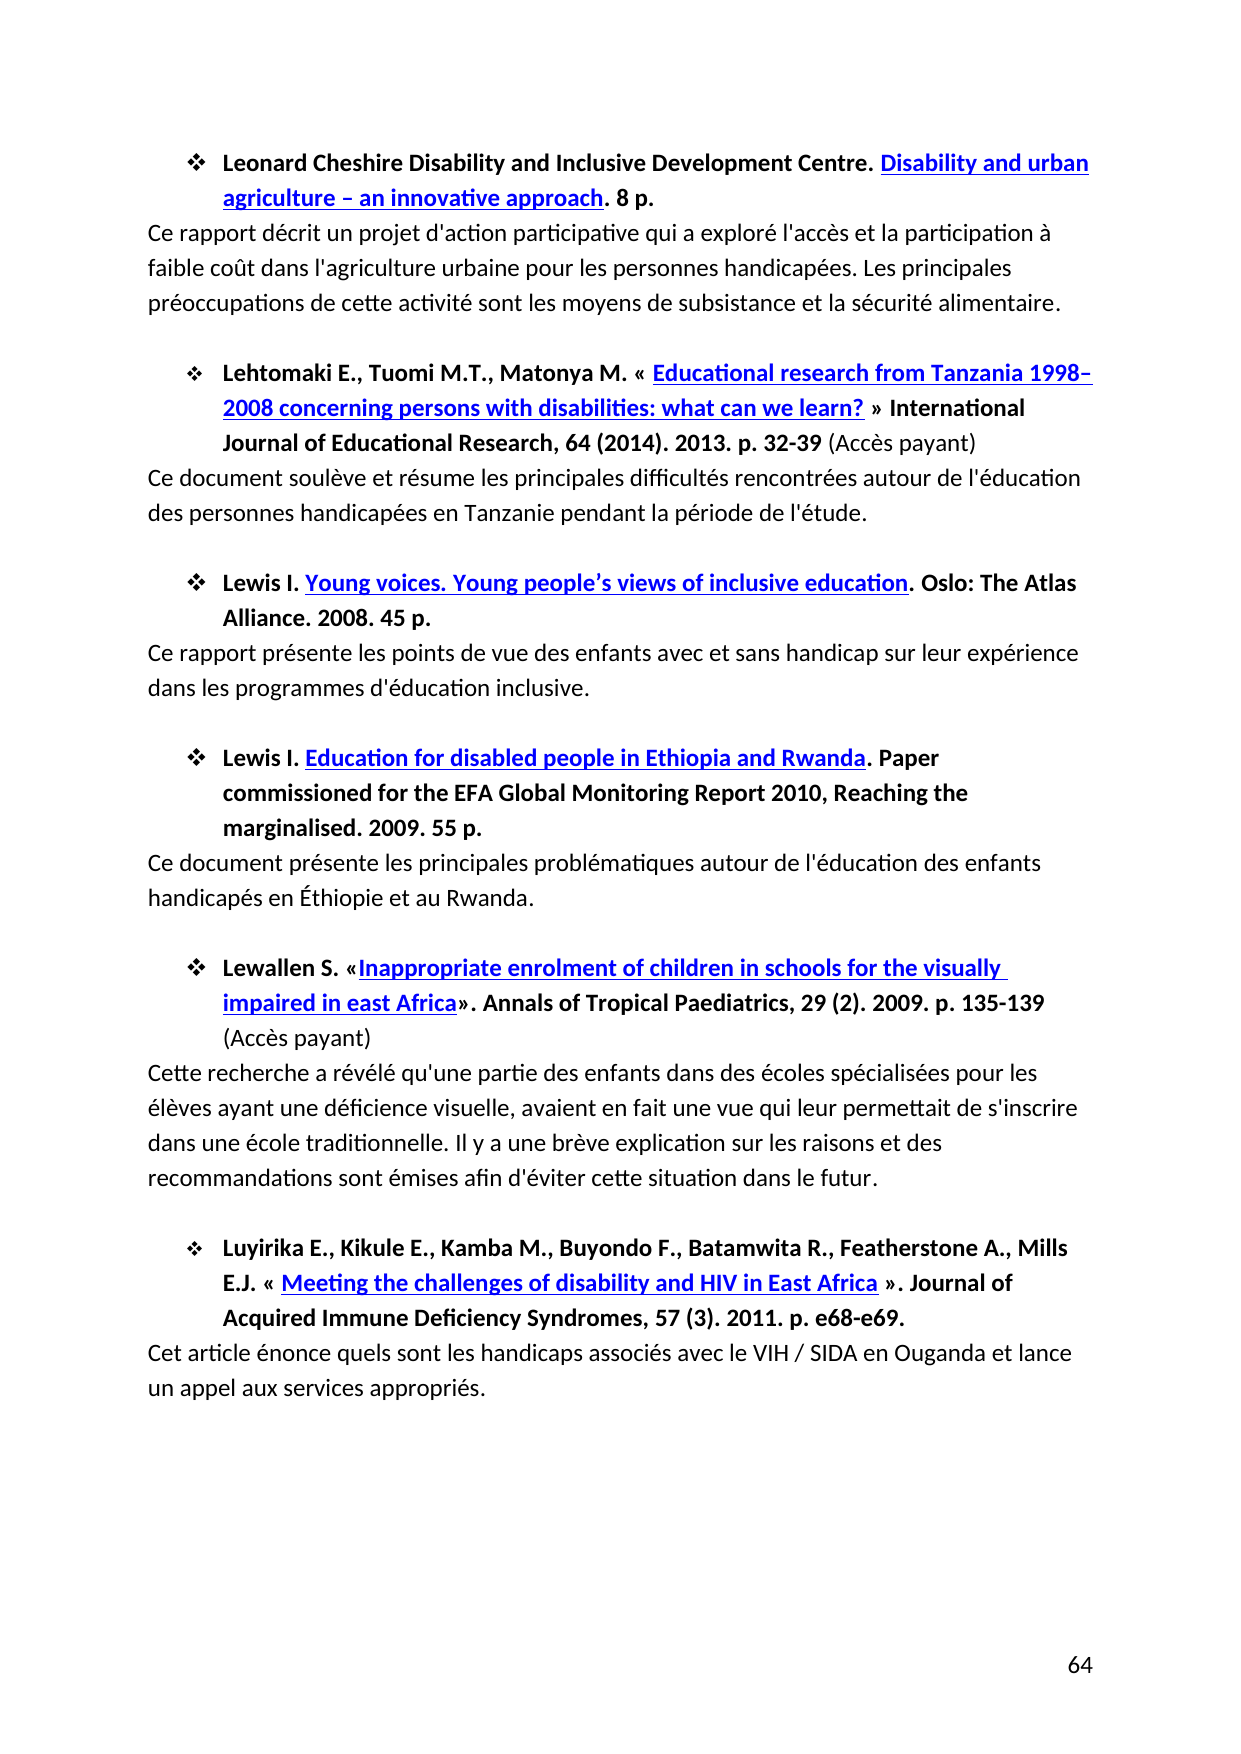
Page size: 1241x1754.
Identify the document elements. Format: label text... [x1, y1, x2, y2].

text Cette recherche a révélé qu'une partie des enfants dans des écoles spécialisées pour les élèves ayant une déficience visuelle, avaient en fait une vue qui leur permettait de s'inscrire dans une école traditionnelle. Il y a une brève explication sur les raisons et des recommandations sont émises afin d'éviter cette situation dans le futur. [148, 1058, 1093, 1193]
text Ce rapport décrit un projet d'action participative qui a exploré l'accès et la participation à faible coût dans l'agriculture urbaine pour les personnes handicapées. Les principales préoccupations de cette activité sont les moyens de subsistance et la sécurité alimentaire. [148, 218, 1093, 318]
text Cet article énonce quels sont les handicaps associés avec le VIH / SIDA en Ouganda et lance un appel aux services appropriés. [148, 1338, 1093, 1403]
list Leonard Cheshire Disability and Inclusive Development Centre. Disability and urban agriculture – an innovative approach. 8 p. [185, 148, 1093, 213]
list Lewallen S. «Inappropriate enrolment of children in schools for the visually impaired in east Africa». Annals of Tropical Paediatrics, 29 (2). 2009. p. 135-139 (Accès payant) [185, 953, 1093, 1053]
list Lewis I. Young voices. Young people’s views of inclusive education. Oslo: The Atlas Alliance. 2008. 45 p. [185, 568, 1093, 633]
text Ce rapport présente les points de vue des enfants avec et sans handicap sur leur expérience dans les programmes d'éducation inclusive. [148, 638, 1093, 703]
list Lehtomaki E., Tuomi M.T., Matonya M. « Educational research from Tanzania 1998–2008 concerning persons with disabilities: what can we learn? » International Journal of Educational Research, 64 (2014). 2013. p. 32-39 (Accès payant) [185, 358, 1093, 458]
text Ce document présente les principales problématiques autour de l'éducation des enfants handicapés en Éthiopie et au Rwanda. [148, 848, 1093, 913]
list Lewis I. Education for disabled people in Ethiopia and Rwanda. Paper commissioned for the EFA Global Monitoring Report 2010, Reaching the marginalised. 2009. 55 p. [185, 743, 1093, 843]
text Ce document soulève et résume les principales difficultés rencontrées autour de l'éducation des personnes handicapées en Tanzanie pendant la période de l'étude. [148, 463, 1093, 528]
list Luyirika E., Kikule E., Kamba M., Buyondo F., Batamwita R., Featherstone A., Mills E.J. « Meeting the challenges of disability and HIV in East Africa ». Journal of Acquired Immune Deficiency Syndromes, 57 (3). 2011. p. e68-e69. [185, 1233, 1093, 1333]
